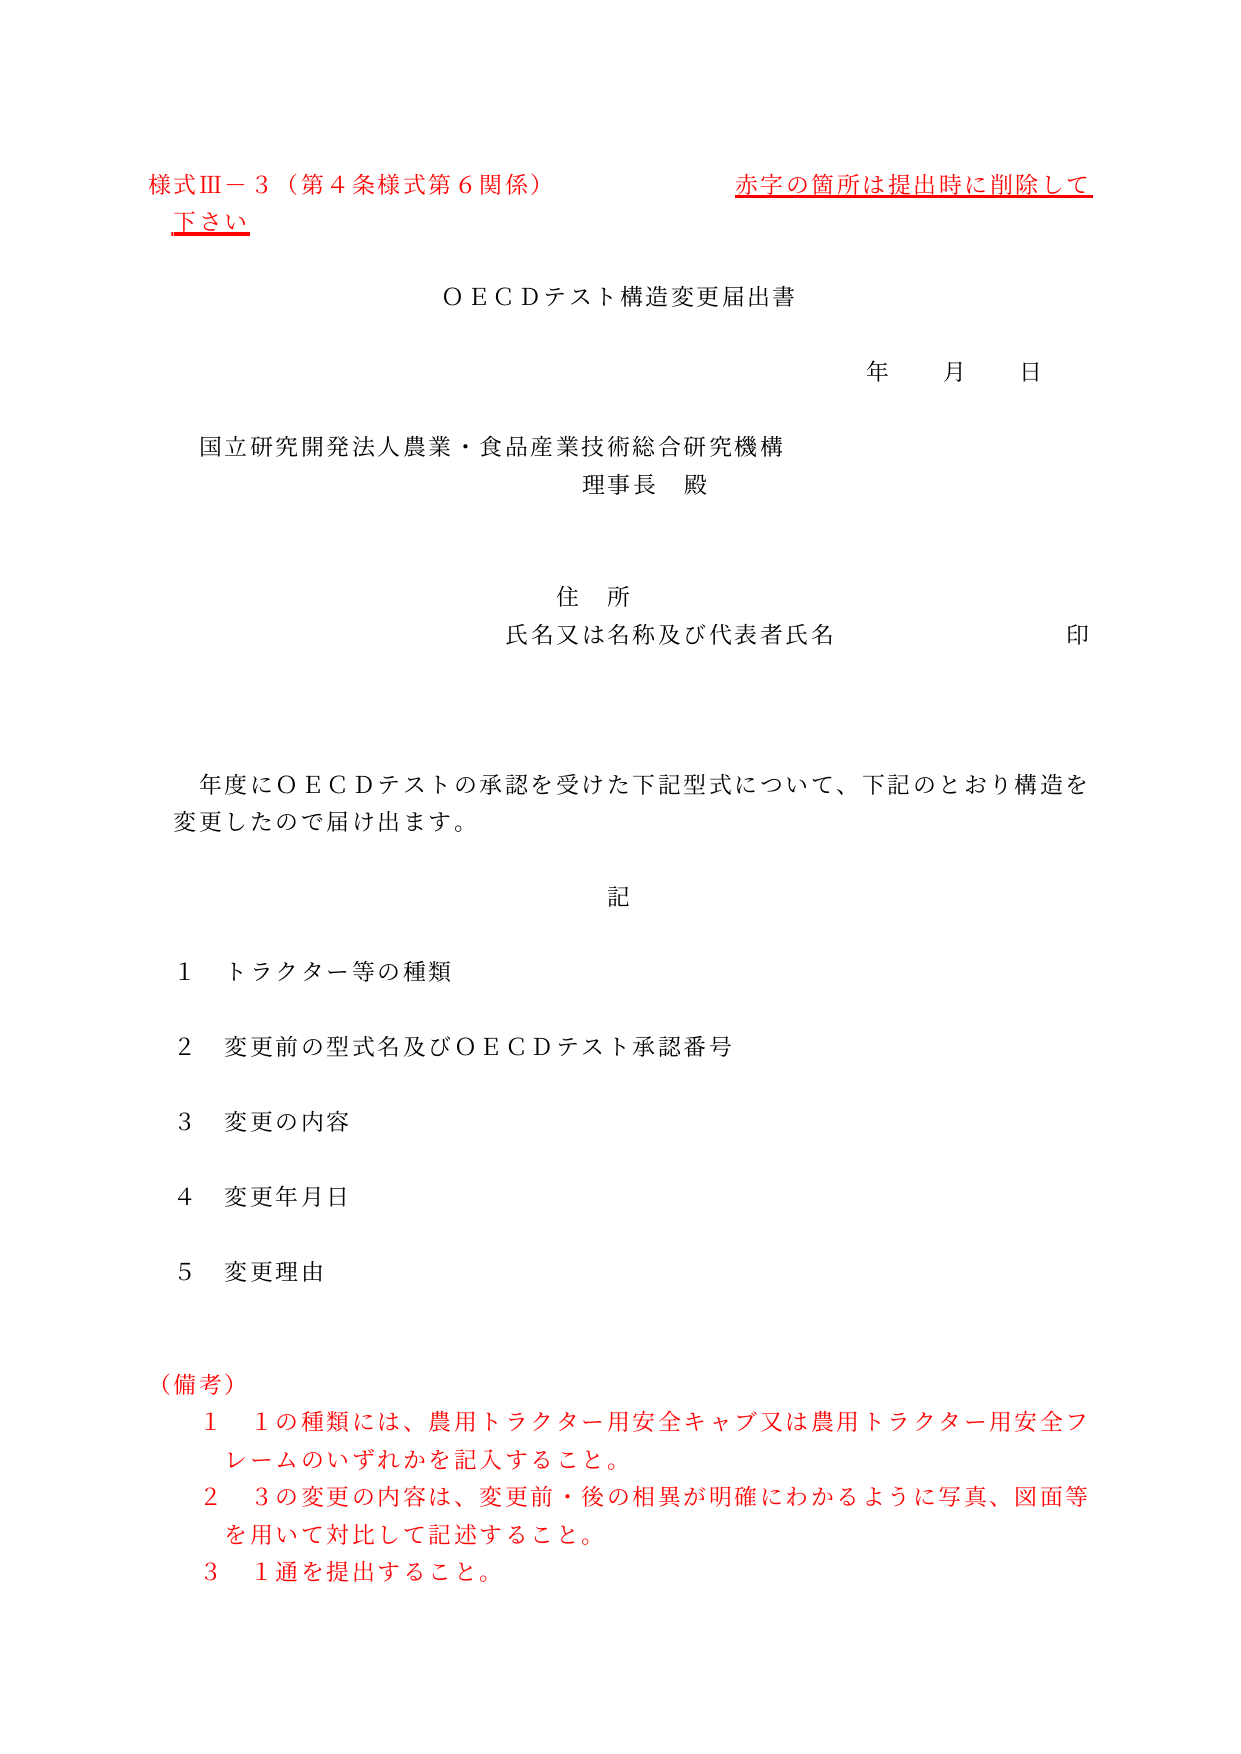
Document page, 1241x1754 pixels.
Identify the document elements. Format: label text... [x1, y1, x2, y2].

text 国立研究開発法人農業・食品産業技術総合研究機構 [148, 427, 1092, 464]
text ４ 変更年月日 [148, 1177, 1092, 1214]
text ２ ３の変更の内容は、変更前・後の相異が明確にわかるように写真、図面等を用いて対比して記述すること。 [193, 1477, 1092, 1552]
text １ トラクター等の種類 [170, 952, 1092, 989]
text 住 所 [553, 577, 1092, 614]
text ＯＥＣＤテスト構造変更届出書 [148, 277, 1092, 314]
text ５ 変更理由 [148, 1252, 1092, 1289]
text ３ 変更の内容 [170, 1102, 1092, 1139]
text ３ １通を提出すること。 [193, 1552, 1092, 1589]
text （備考） [148, 1364, 1092, 1402]
text 理事長 殿 [148, 464, 1092, 502]
text １ １の種類には、農用トラクター用安全キャブ又は農用トラクター用安全フレームのいずれかを記入すること。 [193, 1402, 1092, 1477]
text 年 月 日 [148, 352, 1045, 389]
text 記 [148, 877, 1092, 914]
text 年度にＯＥＣＤテストの承認を受けた下記型式について、下記のとおり構造を変更したので届け出ます。 [170, 764, 1092, 839]
text ２ 変更前の型式名及びＯＥＣＤテスト承認番号 [170, 1027, 1092, 1064]
text 氏名又は名称及び代表者氏名 印 [148, 614, 1092, 652]
text 様式Ⅲ－３（第４条様式第６関係） 赤字の箇所は提出時に削除して下さい [148, 164, 1092, 239]
